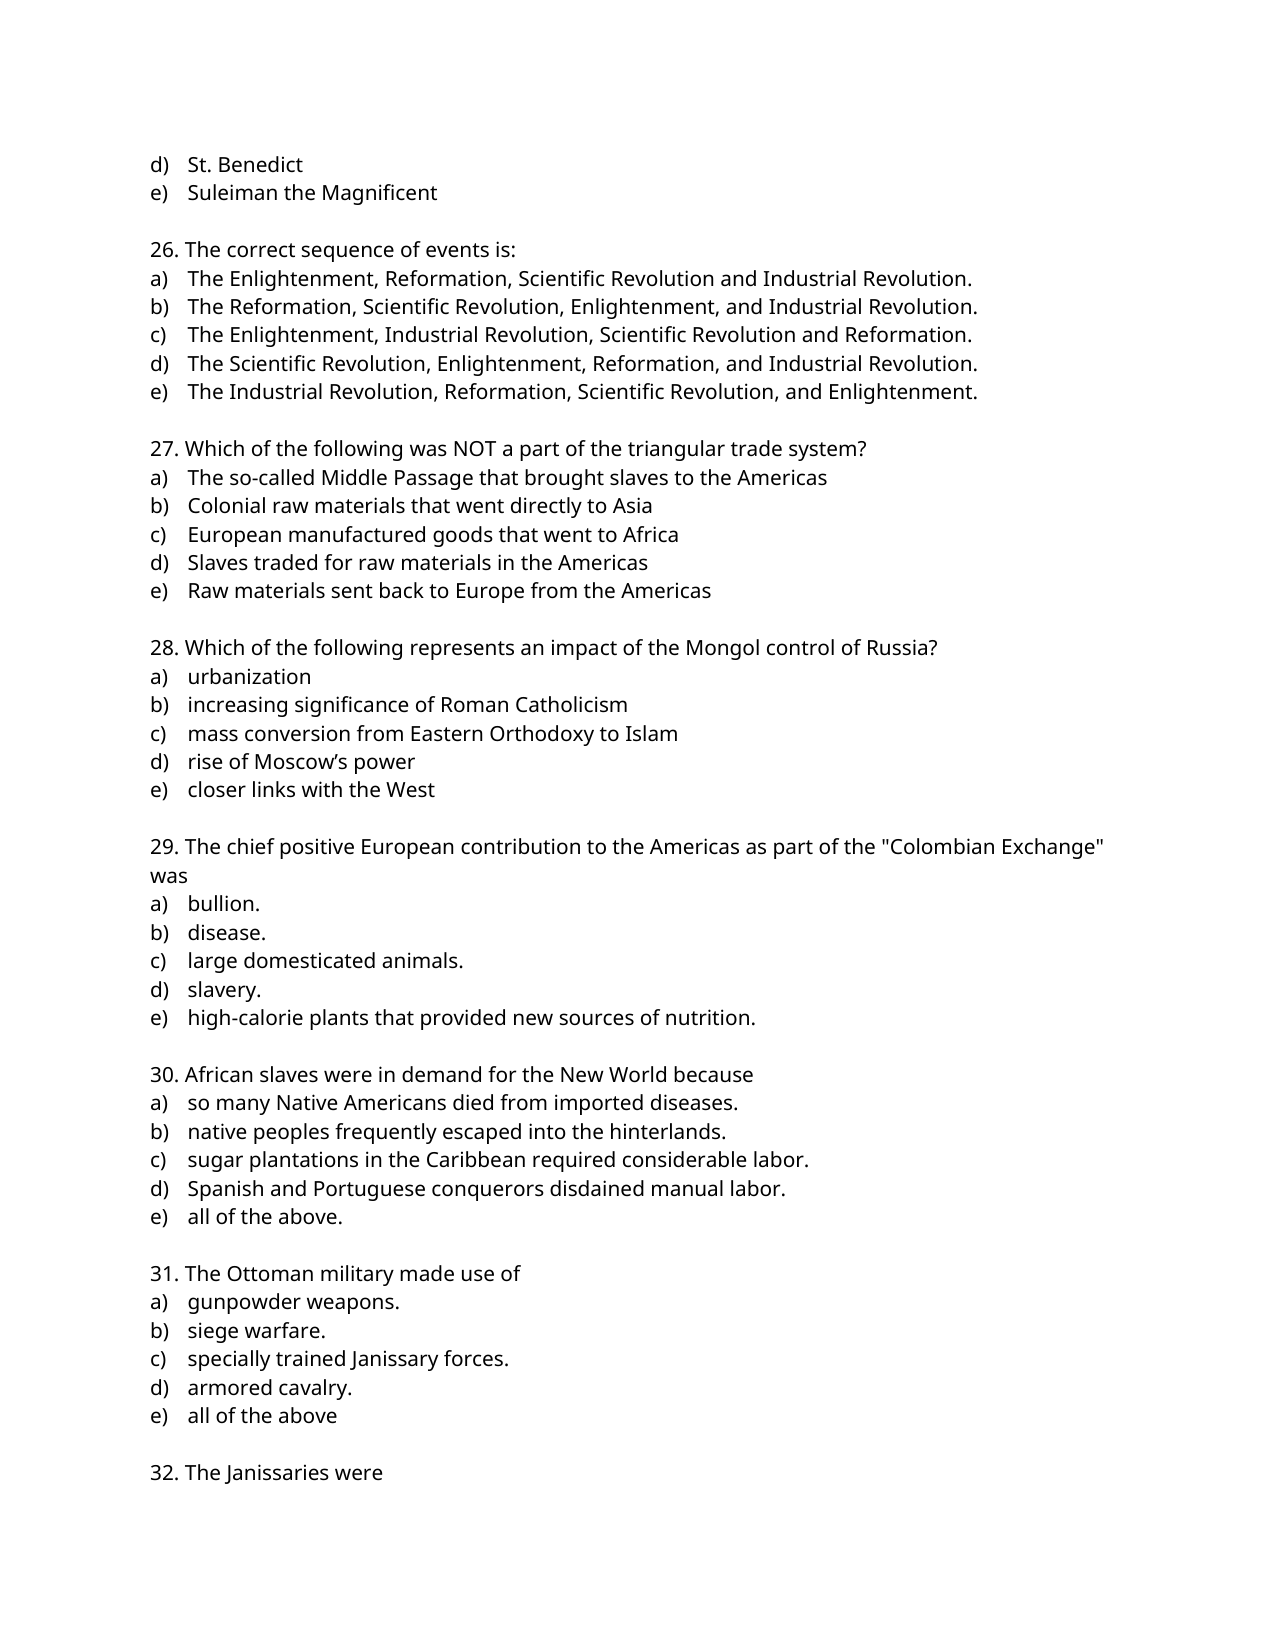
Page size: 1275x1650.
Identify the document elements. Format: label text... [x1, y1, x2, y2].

list native peoples frequently escaped into the hinterlands. [150, 1117, 1125, 1145]
list closer links with the West [150, 776, 1125, 804]
list Slaves traded for raw materials in the Americas [150, 548, 1125, 577]
list rise of Moscow’s power [150, 747, 1125, 776]
text 27. Which of the following was NOT a part of the triangular trade system? [150, 434, 1125, 463]
list The so-called Middle Passage that brought slaves to the Americas [150, 463, 1125, 491]
list all of the above. [150, 1202, 1125, 1231]
list The Industrial Revolution, Reformation, Scientific Revolution, and Enlightenment. [150, 377, 1125, 406]
list high-calorie plants that provided new sources of nutrition. [150, 1003, 1125, 1032]
list siege warfare. [150, 1316, 1125, 1344]
list St. Benedict [150, 150, 1125, 178]
list Suleiman the Magnificent [150, 178, 1125, 207]
list The Enlightenment, Industrial Revolution, Scientific Revolution and Reformation. [150, 321, 1125, 349]
list Colonial raw materials that went directly to Asia [150, 491, 1125, 520]
list urbanization [150, 662, 1125, 690]
list gunpowder weapons. [150, 1287, 1125, 1316]
list armored cavalry. [150, 1373, 1125, 1401]
list sugar plantations in the Caribbean required considerable labor. [150, 1145, 1125, 1174]
list The Enlightenment, Reformation, Scientific Revolution and Industrial Revolution. [150, 264, 1125, 292]
text 26. The correct sequence of events is: [150, 235, 1125, 264]
text 29. The chief positive European contribution to the Americas as part of the "Colombian Exchange" was [150, 832, 1125, 889]
list European manufactured goods that went to Africa [150, 520, 1125, 548]
list all of the above [150, 1401, 1125, 1430]
list Spanish and Portuguese conquerors disdained manual labor. [150, 1174, 1125, 1202]
list so many Native Americans died from imported diseases. [150, 1088, 1125, 1117]
text 30. African slaves were in demand for the New World because [150, 1060, 1125, 1088]
list slavery. [150, 975, 1125, 1003]
list increasing significance of Roman Catholicism [150, 690, 1125, 719]
list disease. [150, 918, 1125, 946]
list Raw materials sent back to Europe from the Americas [150, 577, 1125, 605]
list The Reformation, Scientific Revolution, Enlightenment, and Industrial Revolution. [150, 292, 1125, 321]
list specially trained Janissary forces. [150, 1344, 1125, 1373]
text 28. Which of the following represents an impact of the Mongol control of Russia? [150, 633, 1125, 662]
list large domesticated animals. [150, 946, 1125, 975]
text 32. The Janissaries were [150, 1458, 1125, 1487]
list bullion. [150, 889, 1125, 918]
text 31. The Ottoman military made use of [150, 1259, 1125, 1287]
list The Scientific Revolution, Enlightenment, Reformation, and Industrial Revolution. [150, 349, 1125, 377]
list mass conversion from Eastern Orthodoxy to Islam [150, 719, 1125, 747]
